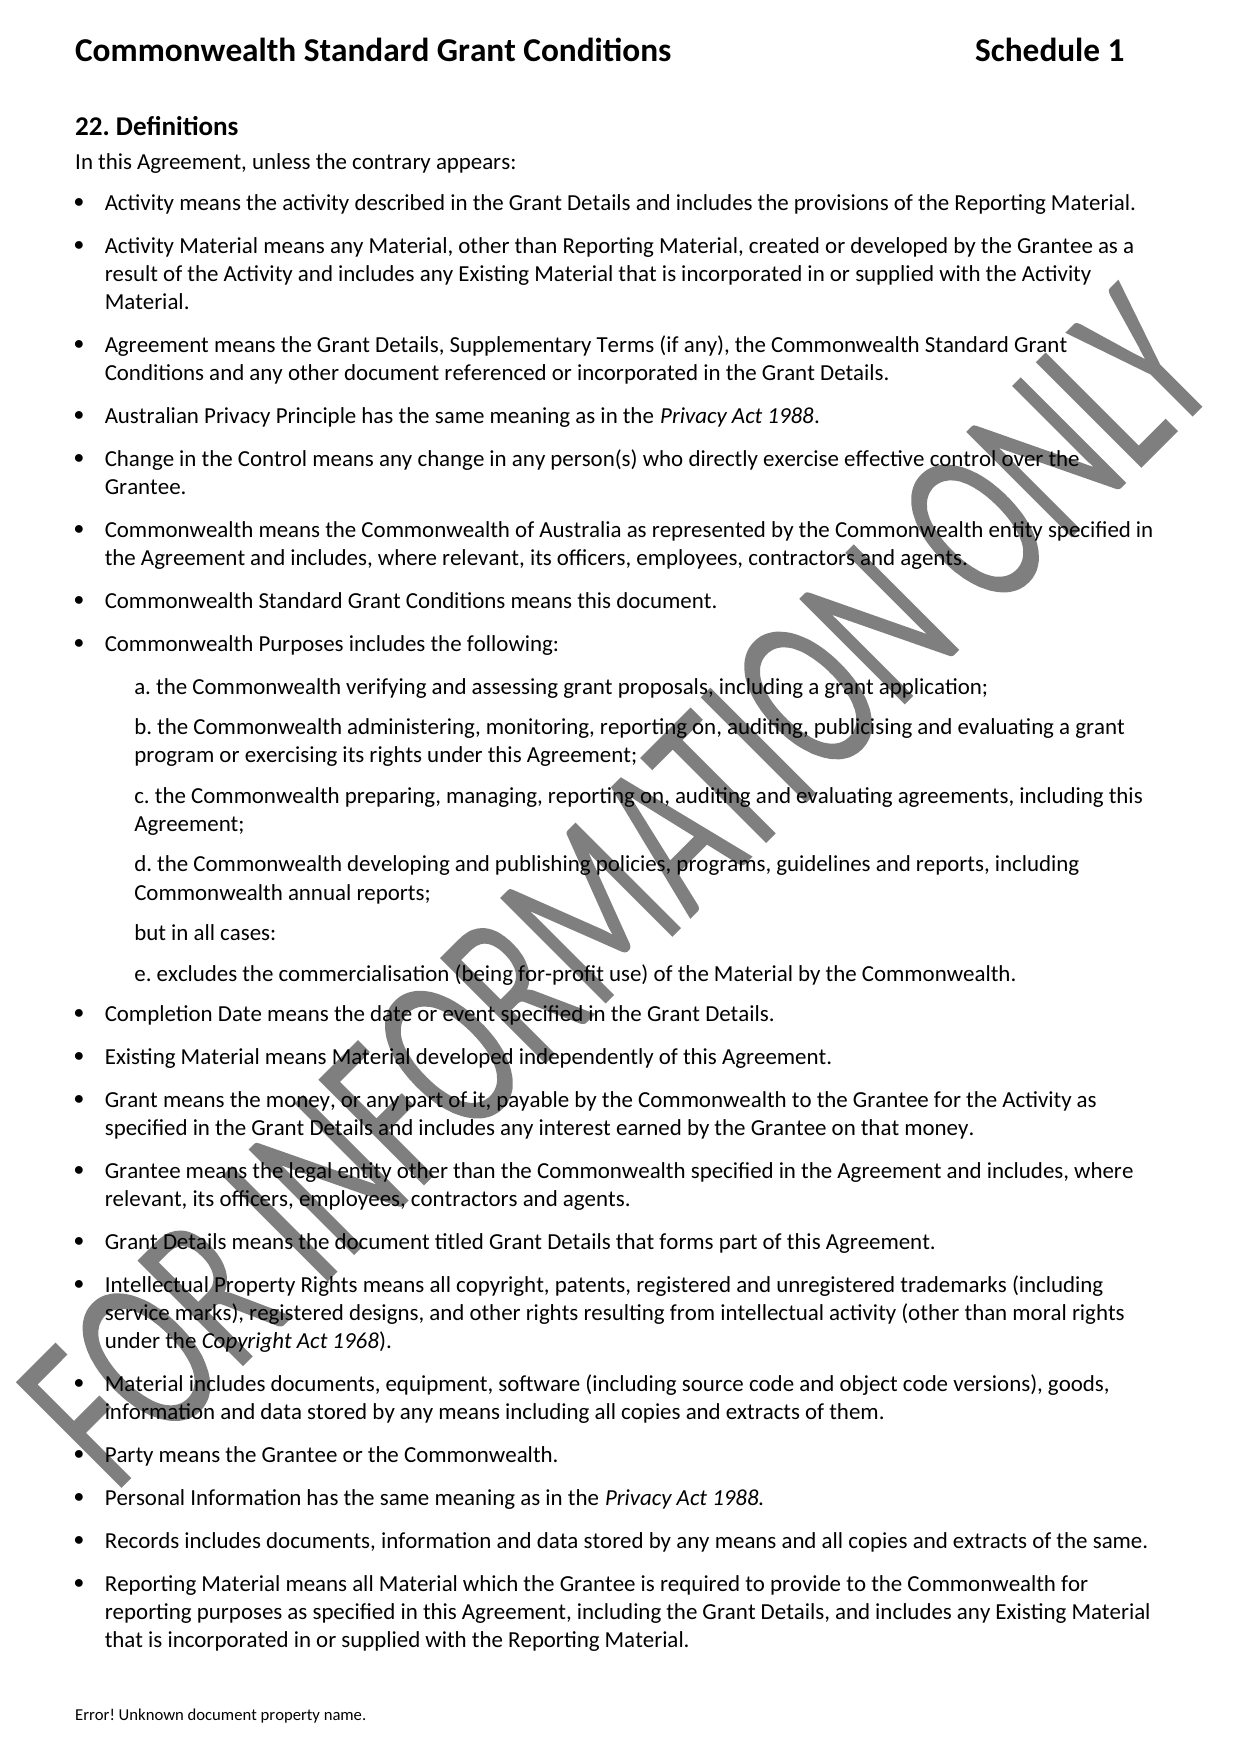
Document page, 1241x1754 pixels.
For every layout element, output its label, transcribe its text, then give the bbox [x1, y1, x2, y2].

list Australian Privacy Principle has the same meaning as in the Privacy Act 1988. [75, 401, 1165, 429]
list Material includes documents, equipment, software (including source code and object code versions), goods, information and data stored by any means including all copies and extracts of them. [75, 1369, 1165, 1425]
list Change in the Control means any change in any person(s) who directly exercise effective control over the Grantee. [75, 444, 1165, 500]
text a. the Commonwealth verifying and assessing grant proposals, including a grant application; [134, 672, 1165, 700]
list Commonwealth Standard Grant Conditions means this document. [75, 586, 1165, 614]
list Commonwealth Purposes includes the following: [75, 629, 1165, 657]
list Agreement means the Grant Details, Supplementary Terms (if any), the Commonwealth Standard Grant Conditions and any other document referenced or incorporated in the Grant Details. [75, 330, 1165, 386]
list Existing Material means Material developed independently of this Agreement. [75, 1042, 1165, 1070]
list Activity means the activity described in the Grant Details and includes the provisions of the Reporting Material. [75, 188, 1165, 216]
list Commonwealth means the Commonwealth of Australia as represented by the Commonwealth entity specified in the Agreement and includes, where relevant, its officers, employees, contractors and agents. [75, 515, 1165, 571]
text b. the Commonwealth administering, monitoring, reporting on, auditing, publicising and evaluating a grant program or exercising its rights under this Agreement; [134, 712, 1165, 768]
list Completion Date means the date or event specified in the Grant Details. [75, 999, 1165, 1027]
text but in all cases: [134, 918, 1165, 946]
list Grant means the money, or any part of it, payable by the Commonwealth to the Grantee for the Activity as specified in the Grant Details and includes any interest earned by the Grantee on that money. [75, 1085, 1165, 1141]
list Intellectual Property Rights means all copyright, patents, registered and unregistered trademarks (including service marks), registered designs, and other rights resulting from intellectual activity (other than moral rights under the Copyright Act 1968). [75, 1270, 1165, 1354]
list Grantee means the legal entity other than the Commonwealth specified in the Agreement and includes, where relevant, its officers, employees, contractors and agents. [75, 1156, 1165, 1212]
text In this Agreement, unless the contrary appears: [75, 147, 1165, 175]
list Reporting Material means all Material which the Grantee is required to provide to the Commonwealth for reporting purposes as specified in this Agreement, including the Grant Details, and includes any Existing Material that is incorporated in or supplied with the Reporting Material. [75, 1569, 1165, 1653]
list Personal Information has the same meaning as in the Privacy Act 1988. [75, 1483, 1165, 1511]
text d. the Commonwealth developing and publishing policies, programs, guidelines and reports, including Commonwealth annual reports; [134, 849, 1165, 906]
list Activity Material means any Material, other than Reporting Material, created or developed by the Grantee as a result of the Activity and includes any Existing Material that is incorporated in or supplied with the Activity Material. [75, 231, 1165, 315]
text e. excludes the commercialisation (being for-profit use) of the Material by the Commonwealth. [134, 959, 1165, 987]
text c. the Commonwealth preparing, managing, reporting on, auditing and evaluating agreements, including this Agreement; [134, 781, 1165, 837]
subtitle 22. Definitions [75, 109, 1165, 142]
list Records includes documents, information and data stored by any means and all copies and extracts of the same. [75, 1526, 1165, 1554]
list Grant Details means the document titled Grant Details that forms part of this Agreement. [75, 1227, 1165, 1255]
list Party means the Grantee or the Commonwealth. [75, 1440, 1165, 1468]
